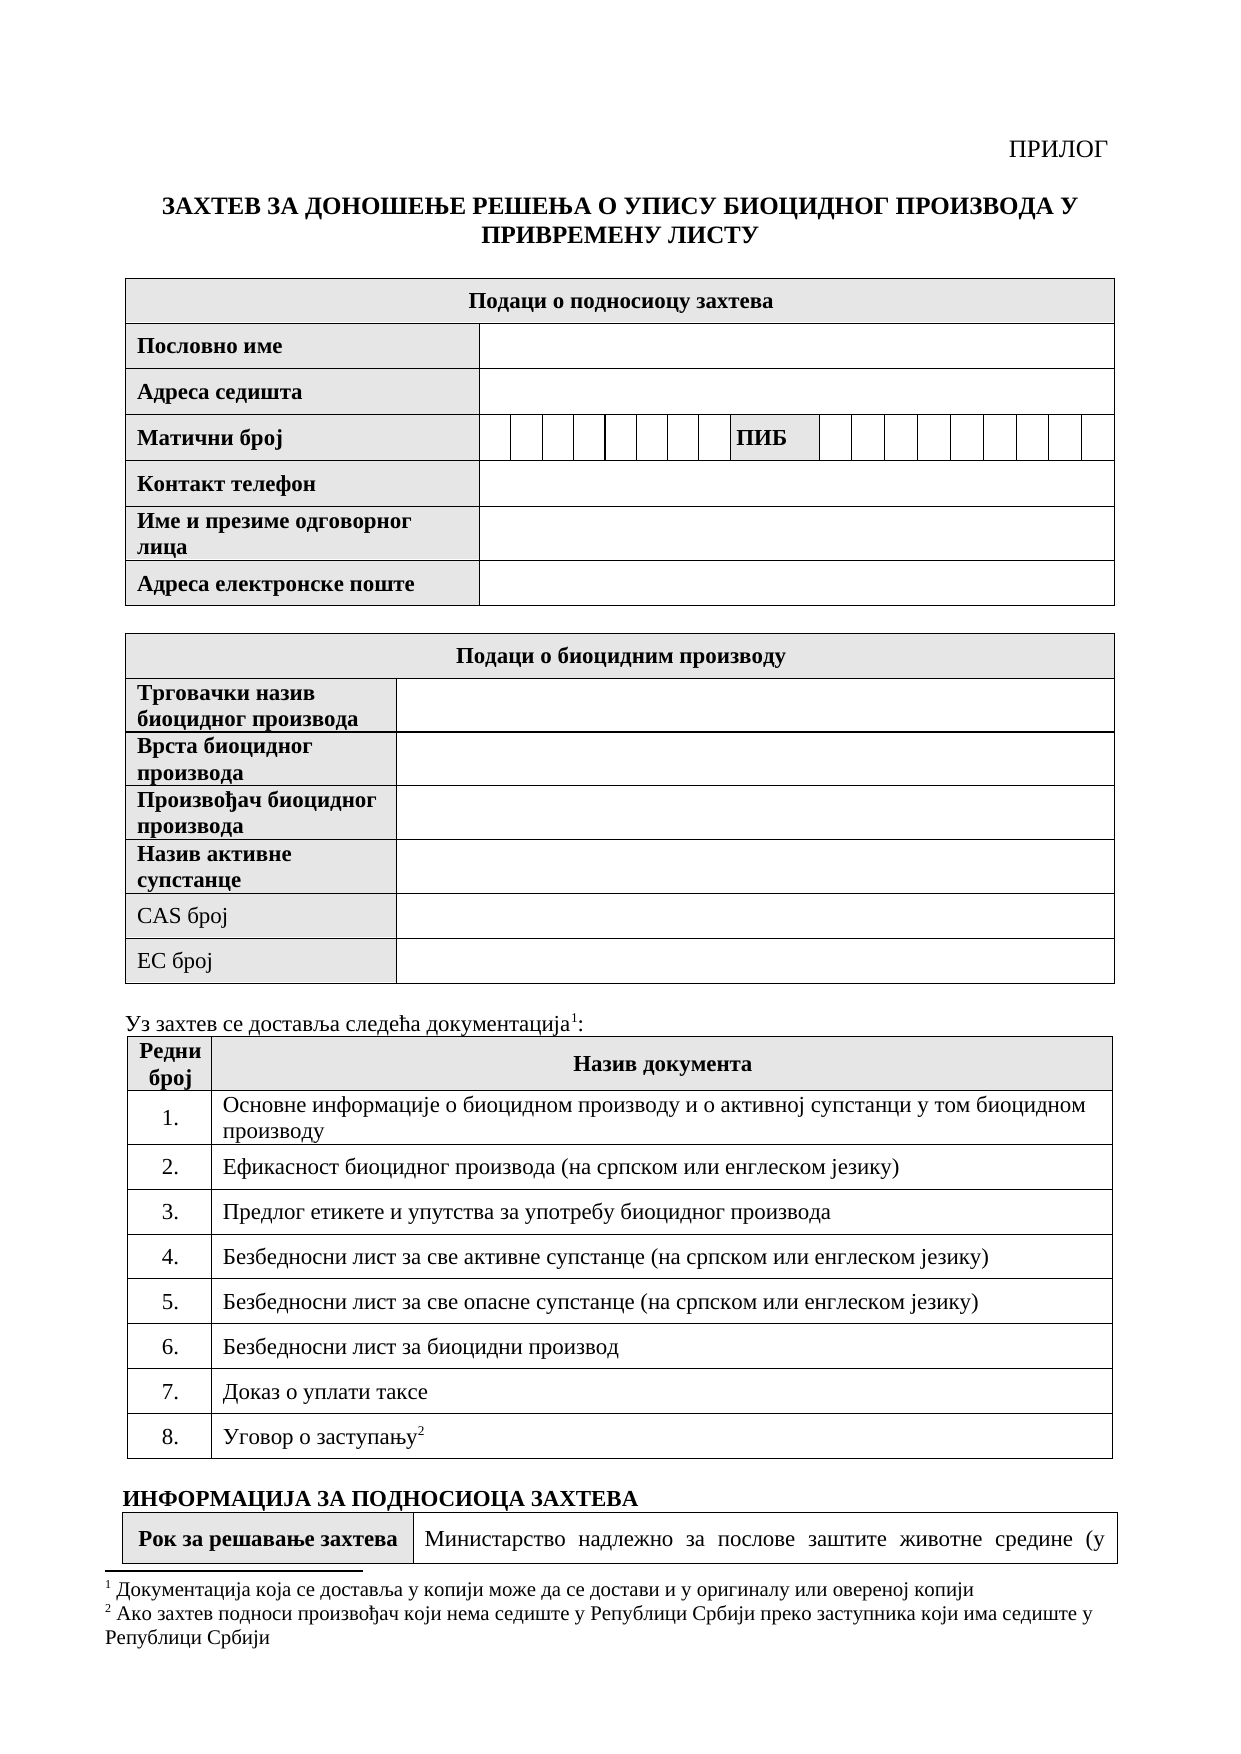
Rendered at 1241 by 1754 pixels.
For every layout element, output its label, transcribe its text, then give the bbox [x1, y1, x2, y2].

table_cell EC број [126, 939, 396, 982]
table_cell [480, 369, 1114, 414]
table_cell 2. [128, 1145, 211, 1188]
table_header Подаци о биоцидним производу [126, 634, 1114, 678]
table_cell [480, 415, 510, 460]
table_cell [951, 415, 983, 460]
table_cell Матични број [126, 415, 479, 460]
table_cell [397, 733, 1114, 785]
table_cell 6. [128, 1324, 211, 1368]
table_header Назив документа [212, 1037, 1112, 1090]
table_cell Адреса електронске поште [126, 561, 479, 605]
table_cell [1082, 415, 1114, 460]
table_cell Произвођач биоцидног производа [126, 786, 396, 839]
table_cell [574, 415, 604, 460]
table_cell [820, 415, 851, 460]
table_cell [480, 461, 1114, 506]
table_cell [984, 415, 1016, 460]
text ИНФОРМАЦИЈА ЗА ПОДНОСИОЦА ЗАХТЕВА [105, 1485, 1135, 1512]
table_cell [397, 894, 1114, 937]
table_cell 3. [128, 1190, 211, 1233]
table_cell [637, 415, 667, 460]
table_cell [480, 507, 1114, 559]
text Уз захтев се доставља следећа документација: [105, 1010, 1135, 1036]
table_cell [606, 415, 636, 460]
table_cell Предлог етикете и упутства за употребу биоцидног производа [212, 1190, 1112, 1233]
table_cell Eфикасност биоцидног производа (на српском или енглеском језику) [212, 1145, 1112, 1188]
table_cell [699, 415, 730, 460]
table_cell Безбедносни лист за биоцидни производ [212, 1324, 1112, 1368]
table_cell Пословно име [126, 324, 479, 368]
table_cell Безбедносни лист за све опасне супстанце (на српском или енглеском језику) [212, 1279, 1112, 1323]
table_cell [885, 415, 917, 460]
table_cell Врста биоцидног производа [126, 733, 396, 785]
table_cell [511, 415, 542, 460]
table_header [414, 1513, 1117, 1563]
table_cell Контакт телефон [126, 461, 479, 506]
table_cell [918, 415, 950, 460]
table_cell Адреса седишта [126, 369, 479, 414]
table_cell [397, 840, 1114, 893]
table_cell 8. [128, 1414, 211, 1458]
text ЗАХТЕВ ЗА ДОНОШЕЊЕ РЕШЕЊА О УПИСУ БИОЦИДНОГ ПРОИЗВОДА У ПРИВРЕМЕНУ ЛИСТУ [105, 191, 1135, 249]
table_cell Основне информације о биоцидном производу и о активној супстанци у том биоцидном производу [212, 1091, 1112, 1144]
table_cell 4. [128, 1235, 211, 1278]
table_cell [480, 324, 1114, 368]
table_cell [1049, 415, 1081, 460]
table_cell 1. [128, 1091, 211, 1144]
table_cell [397, 679, 1114, 731]
table_cell Назив активне супстанцe [126, 840, 396, 893]
table_cell ПИБ [731, 415, 819, 460]
table_cell Доказ о уплати таксе [212, 1369, 1112, 1413]
table_cell Трговачки назив биоцидног производа [126, 679, 396, 731]
table_cell [397, 939, 1114, 982]
table_header Редни број [128, 1037, 211, 1090]
table_cell Уговор о заступању [212, 1414, 1112, 1458]
table_cell [480, 561, 1114, 605]
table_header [123, 1513, 413, 1563]
text ПРИЛОГ [199, 134, 1108, 162]
table_cell CAS број [126, 894, 396, 937]
table_cell Безбедносни лист за све активне супстанце (на српском или енглеском језику) [212, 1235, 1112, 1278]
table_cell 5. [128, 1279, 211, 1323]
table_cell [543, 415, 573, 460]
table_cell [668, 415, 698, 460]
table_cell [852, 415, 884, 460]
table_cell [1017, 415, 1048, 460]
table_cell [397, 786, 1114, 839]
table_cell 7. [128, 1369, 211, 1413]
table_header Подаци о подносиоцу захтева [126, 279, 1114, 322]
table_cell Име и презиме одговорног лица [126, 507, 479, 559]
